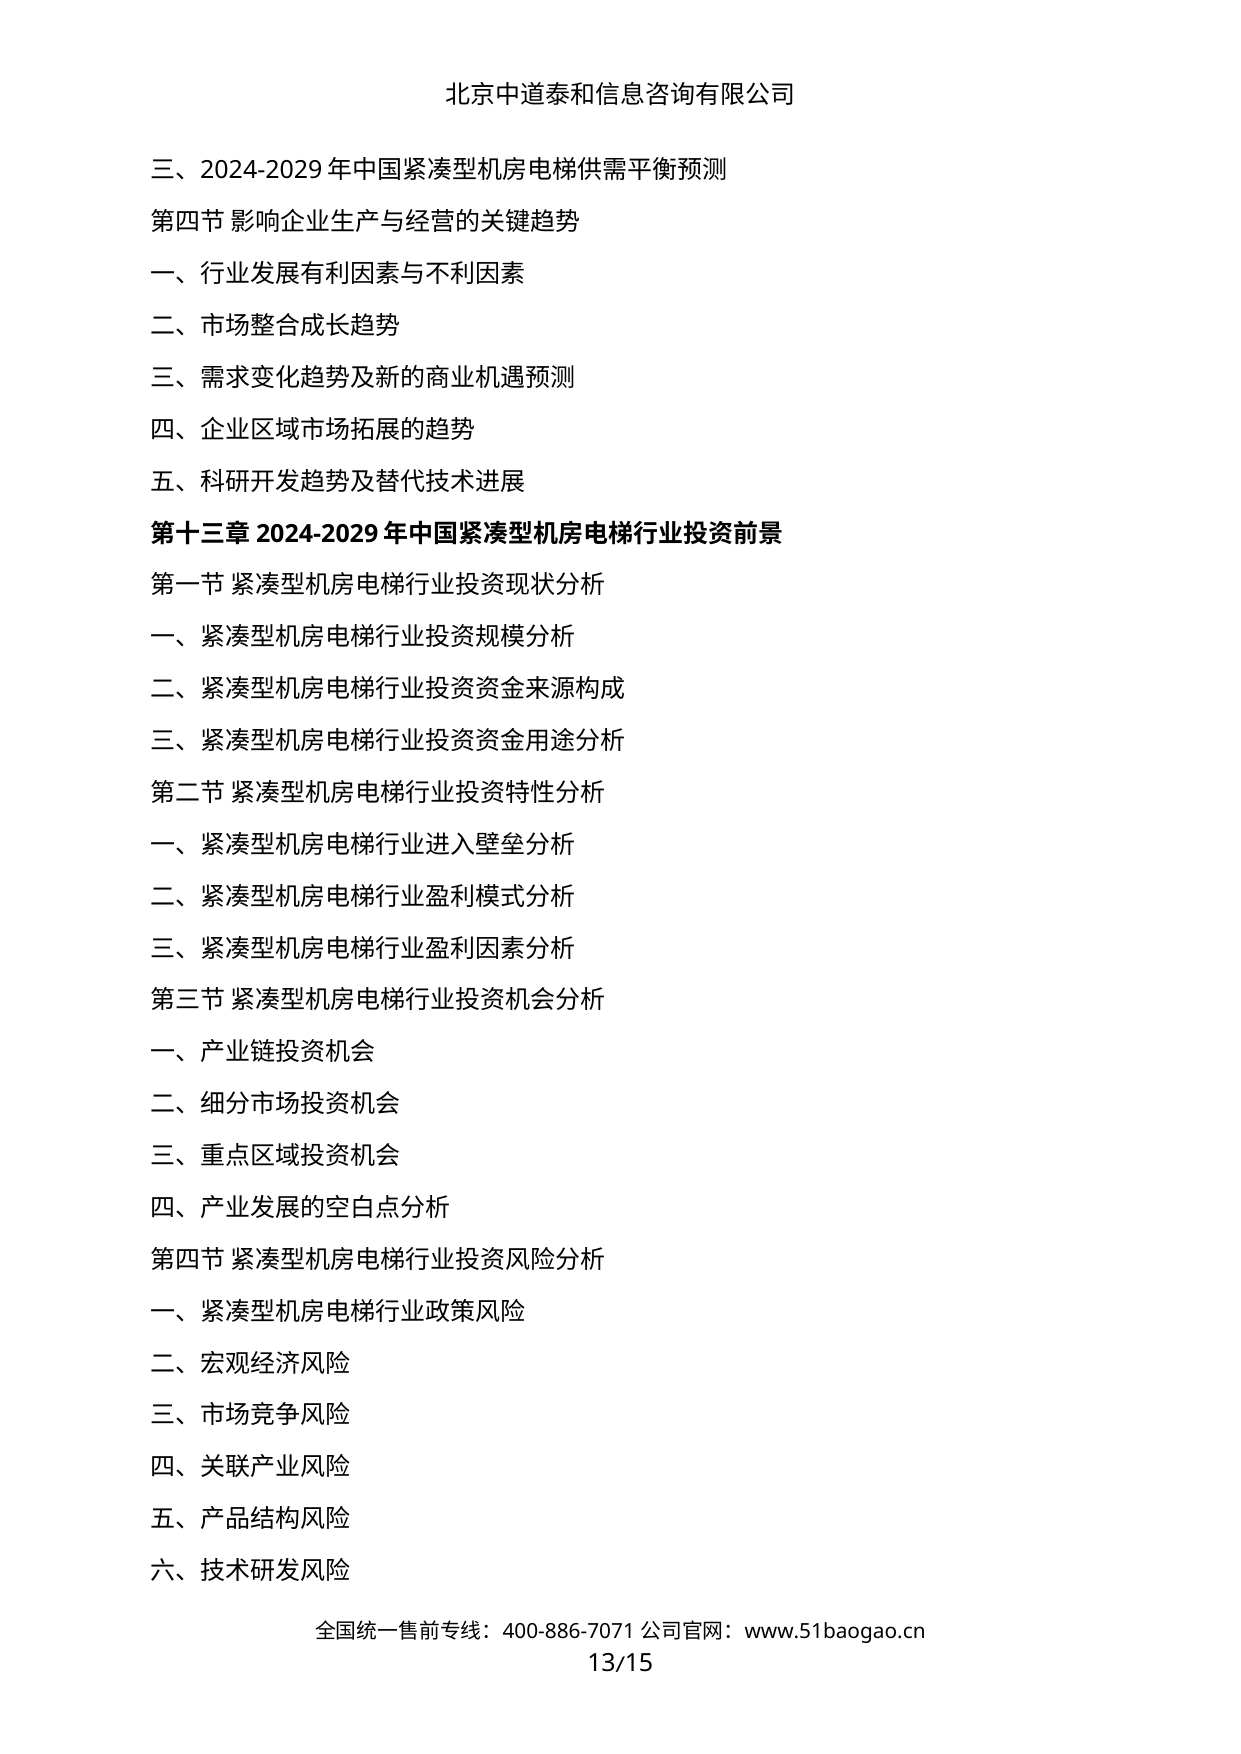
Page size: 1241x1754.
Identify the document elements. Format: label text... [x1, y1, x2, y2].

text 三、重点区域投资机会 [150, 1136, 1090, 1172]
text 二、宏观经济风险 [150, 1343, 1090, 1379]
text 第三节 紧凑型机房电梯行业投资机会分析 [150, 980, 1090, 1016]
text 第二节 紧凑型机房电梯行业投资特性分析 [150, 772, 1090, 809]
text 五、产品结构风险 [150, 1499, 1090, 1535]
text 六、技术研发风险 [150, 1551, 1090, 1587]
text 一、紧凑型机房电梯行业投资规模分析 [150, 617, 1090, 653]
text 第四节 影响企业生产与经营的关键趋势 [150, 202, 1090, 238]
text 四、产业发展的空白点分析 [150, 1187, 1090, 1224]
text 三、紧凑型机房电梯行业投资资金用途分析 [150, 721, 1090, 757]
text 一、紧凑型机房电梯行业政策风险 [150, 1291, 1090, 1327]
text 一、紧凑型机房电梯行业进入壁垒分析 [150, 824, 1090, 861]
text 二、市场整合成长趋势 [150, 306, 1090, 342]
text 三、市场竞争风险 [150, 1395, 1090, 1431]
text 三、紧凑型机房电梯行业盈利因素分析 [150, 928, 1090, 964]
text 二、紧凑型机房电梯行业盈利模式分析 [150, 876, 1090, 912]
text 三、需求变化趋势及新的商业机遇预测 [150, 357, 1090, 394]
text 二、细分市场投资机会 [150, 1084, 1090, 1120]
text 二、紧凑型机房电梯行业投资资金来源构成 [150, 669, 1090, 705]
text 第一节 紧凑型机房电梯行业投资现状分析 [150, 565, 1090, 601]
text 第十三章 2024-2029年中国紧凑型机房电梯行业投资前景 [150, 513, 1090, 549]
text 三、2024-2029年中国紧凑型机房电梯供需平衡预测 [150, 150, 1090, 186]
text 一、行业发展有利因素与不利因素 [150, 254, 1090, 290]
text 第四节 紧凑型机房电梯行业投资风险分析 [150, 1239, 1090, 1276]
text 一、产业链投资机会 [150, 1032, 1090, 1068]
text 四、关联产业风险 [150, 1447, 1090, 1483]
text 五、科研开发趋势及替代技术进展 [150, 461, 1090, 497]
text 四、企业区域市场拓展的趋势 [150, 409, 1090, 446]
